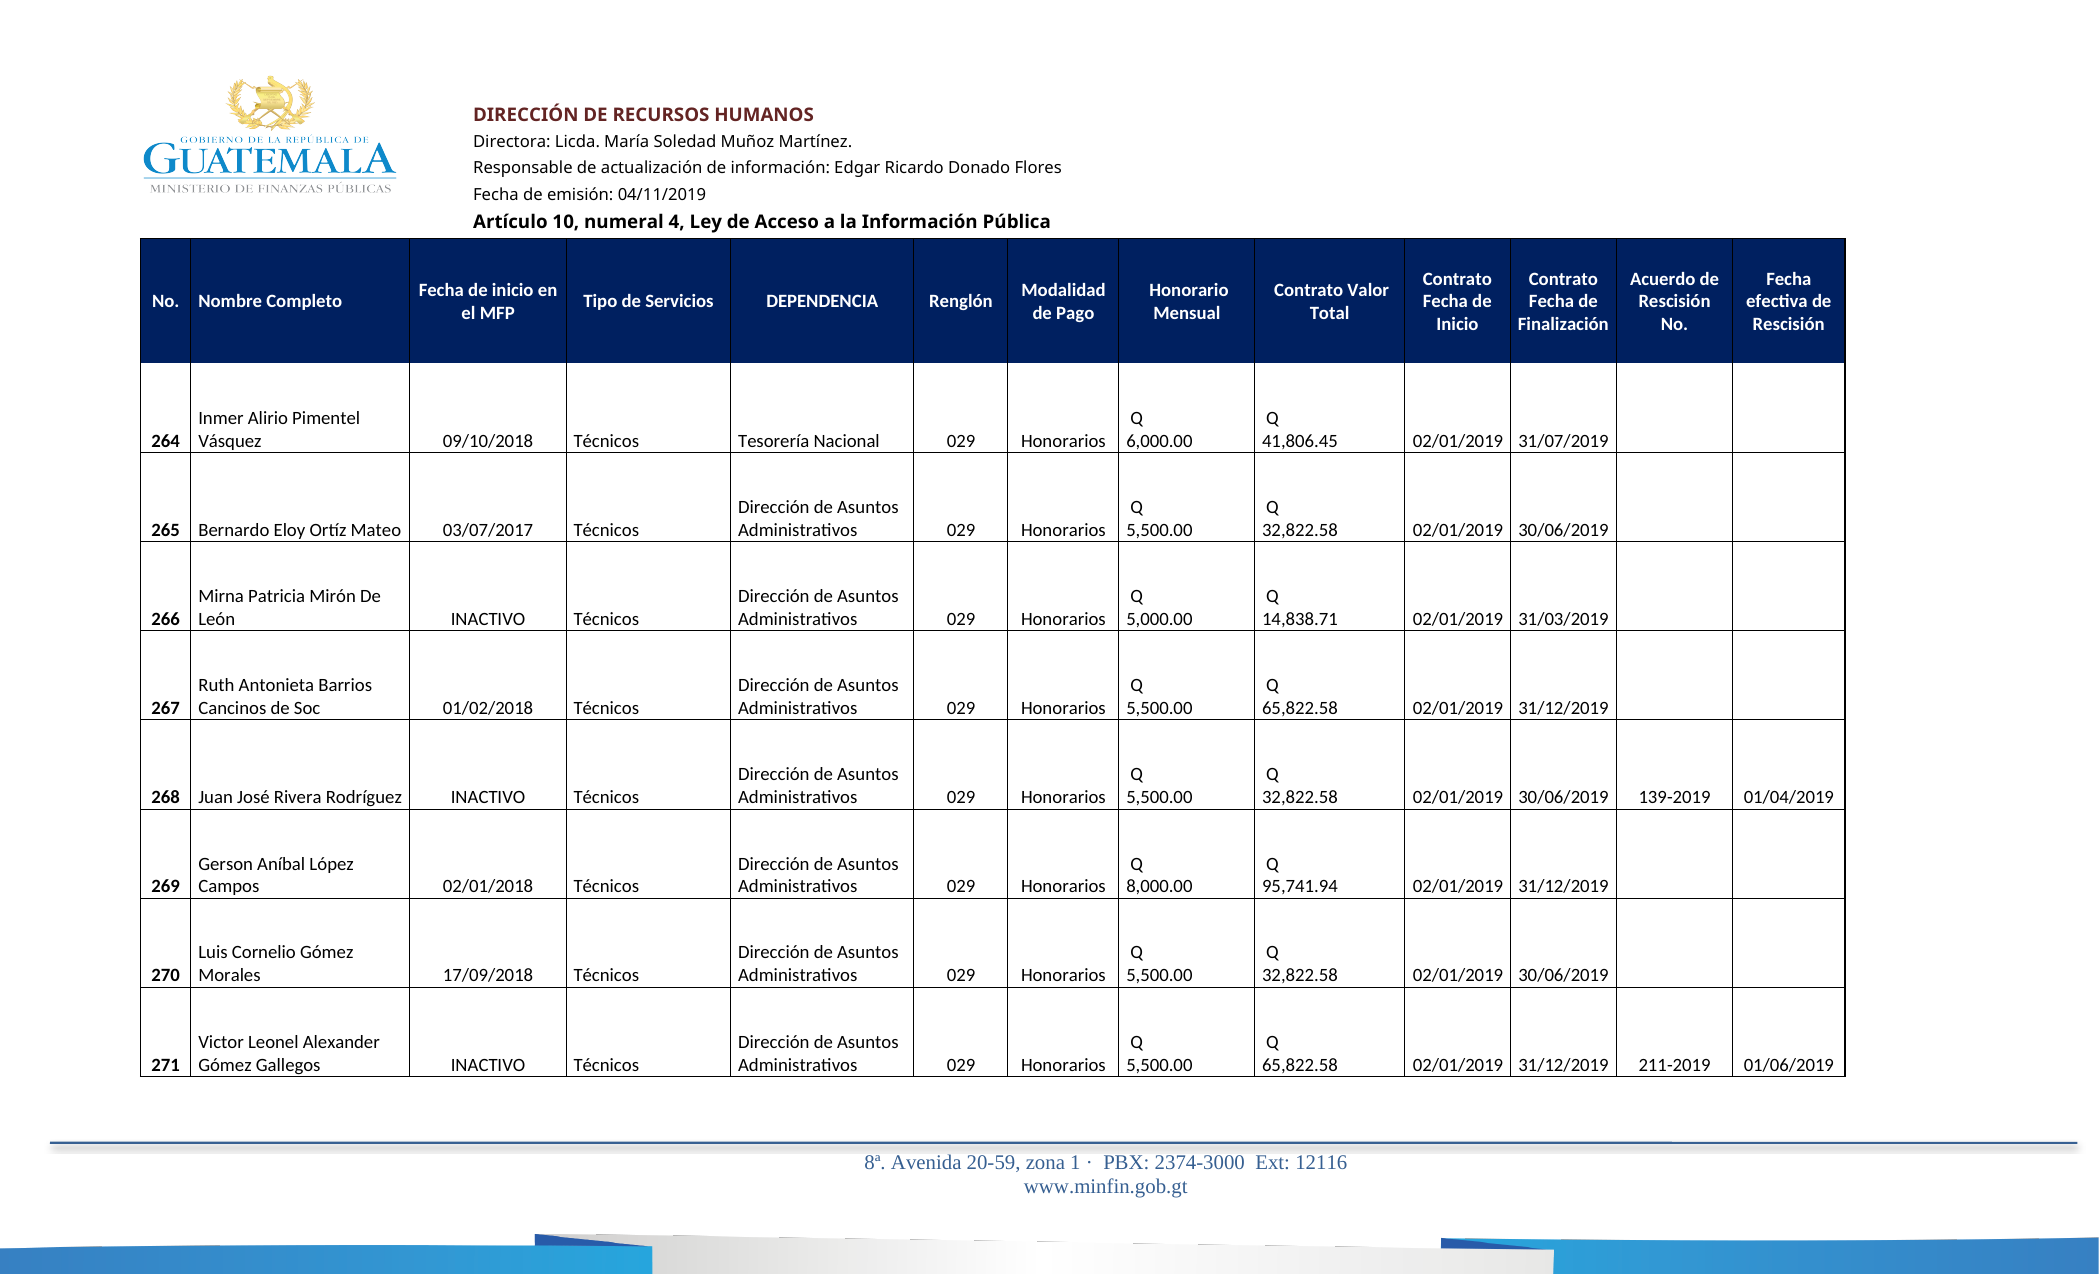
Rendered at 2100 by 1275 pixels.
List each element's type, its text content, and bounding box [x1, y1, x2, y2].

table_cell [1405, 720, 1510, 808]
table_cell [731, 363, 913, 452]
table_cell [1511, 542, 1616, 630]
table_header DEPENDENCIA [731, 239, 913, 363]
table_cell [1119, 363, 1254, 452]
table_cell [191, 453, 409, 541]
table_header Contrato Fecha de Finalización [1511, 239, 1616, 363]
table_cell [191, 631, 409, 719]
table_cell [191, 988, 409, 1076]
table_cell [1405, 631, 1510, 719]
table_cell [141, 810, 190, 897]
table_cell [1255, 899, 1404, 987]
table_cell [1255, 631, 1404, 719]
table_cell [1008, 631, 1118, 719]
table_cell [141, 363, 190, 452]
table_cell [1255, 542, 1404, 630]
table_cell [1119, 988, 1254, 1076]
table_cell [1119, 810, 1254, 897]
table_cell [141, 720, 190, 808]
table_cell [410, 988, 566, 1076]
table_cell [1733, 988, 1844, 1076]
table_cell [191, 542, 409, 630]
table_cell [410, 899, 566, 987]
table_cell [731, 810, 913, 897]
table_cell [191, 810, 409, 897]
table_header Renglón [914, 239, 1007, 363]
table_header Acuerdo de Rescisión No. [1617, 239, 1732, 363]
table_header Contrato Valor Total [1255, 239, 1404, 363]
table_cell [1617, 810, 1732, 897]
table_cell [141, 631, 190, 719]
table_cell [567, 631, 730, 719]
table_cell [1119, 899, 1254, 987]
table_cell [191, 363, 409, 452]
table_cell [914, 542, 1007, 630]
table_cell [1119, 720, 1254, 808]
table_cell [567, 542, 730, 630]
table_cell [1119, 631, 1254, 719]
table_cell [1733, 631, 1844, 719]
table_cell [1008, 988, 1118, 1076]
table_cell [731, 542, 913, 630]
picture [132, 44, 408, 239]
table_header Contrato Fecha de Inicio [1405, 239, 1510, 363]
table_header Fecha de inicio en el MFP [410, 239, 566, 363]
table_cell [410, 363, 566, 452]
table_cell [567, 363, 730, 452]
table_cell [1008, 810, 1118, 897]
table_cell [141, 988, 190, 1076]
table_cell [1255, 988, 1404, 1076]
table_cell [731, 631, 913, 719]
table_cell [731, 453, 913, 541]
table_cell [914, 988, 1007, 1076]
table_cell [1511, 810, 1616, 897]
table_header Modalidad de Pago [1008, 239, 1118, 363]
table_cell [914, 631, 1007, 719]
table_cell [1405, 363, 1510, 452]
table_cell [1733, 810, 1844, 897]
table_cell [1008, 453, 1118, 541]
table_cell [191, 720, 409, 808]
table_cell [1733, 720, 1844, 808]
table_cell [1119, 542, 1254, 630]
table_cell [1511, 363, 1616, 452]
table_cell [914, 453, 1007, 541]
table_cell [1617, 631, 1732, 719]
table_header Tipo de Servicios [567, 239, 730, 363]
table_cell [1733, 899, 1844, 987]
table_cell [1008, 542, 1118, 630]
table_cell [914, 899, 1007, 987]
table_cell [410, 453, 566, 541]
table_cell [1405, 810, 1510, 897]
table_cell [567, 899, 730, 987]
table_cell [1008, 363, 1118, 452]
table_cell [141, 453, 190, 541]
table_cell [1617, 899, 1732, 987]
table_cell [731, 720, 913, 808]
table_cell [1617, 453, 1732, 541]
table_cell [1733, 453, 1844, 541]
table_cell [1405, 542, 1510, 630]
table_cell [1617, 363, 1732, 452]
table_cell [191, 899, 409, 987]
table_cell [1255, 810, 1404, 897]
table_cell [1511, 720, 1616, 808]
table_header Fecha efectiva de Rescisión [1733, 239, 1844, 363]
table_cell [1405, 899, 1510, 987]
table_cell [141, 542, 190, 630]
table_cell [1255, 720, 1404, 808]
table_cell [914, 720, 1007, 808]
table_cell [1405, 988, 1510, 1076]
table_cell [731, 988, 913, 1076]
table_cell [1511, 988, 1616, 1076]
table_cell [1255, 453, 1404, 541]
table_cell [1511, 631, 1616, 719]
picture [0, 1227, 2099, 1274]
table_header Honorario Mensual [1119, 239, 1254, 363]
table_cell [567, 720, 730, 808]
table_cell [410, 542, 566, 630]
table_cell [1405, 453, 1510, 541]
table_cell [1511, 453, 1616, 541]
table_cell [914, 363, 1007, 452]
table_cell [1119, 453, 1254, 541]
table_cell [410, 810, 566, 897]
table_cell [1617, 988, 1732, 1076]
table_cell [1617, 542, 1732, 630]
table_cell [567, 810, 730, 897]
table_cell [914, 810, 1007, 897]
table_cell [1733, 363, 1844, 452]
table_header No. [141, 239, 190, 363]
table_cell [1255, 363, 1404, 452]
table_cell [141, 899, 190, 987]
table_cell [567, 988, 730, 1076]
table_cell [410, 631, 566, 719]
table_header Nombre Completo [191, 239, 409, 363]
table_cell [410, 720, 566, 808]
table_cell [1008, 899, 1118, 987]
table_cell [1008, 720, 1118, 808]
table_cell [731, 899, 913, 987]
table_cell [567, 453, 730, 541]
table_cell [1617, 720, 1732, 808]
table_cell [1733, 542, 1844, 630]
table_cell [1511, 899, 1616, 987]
